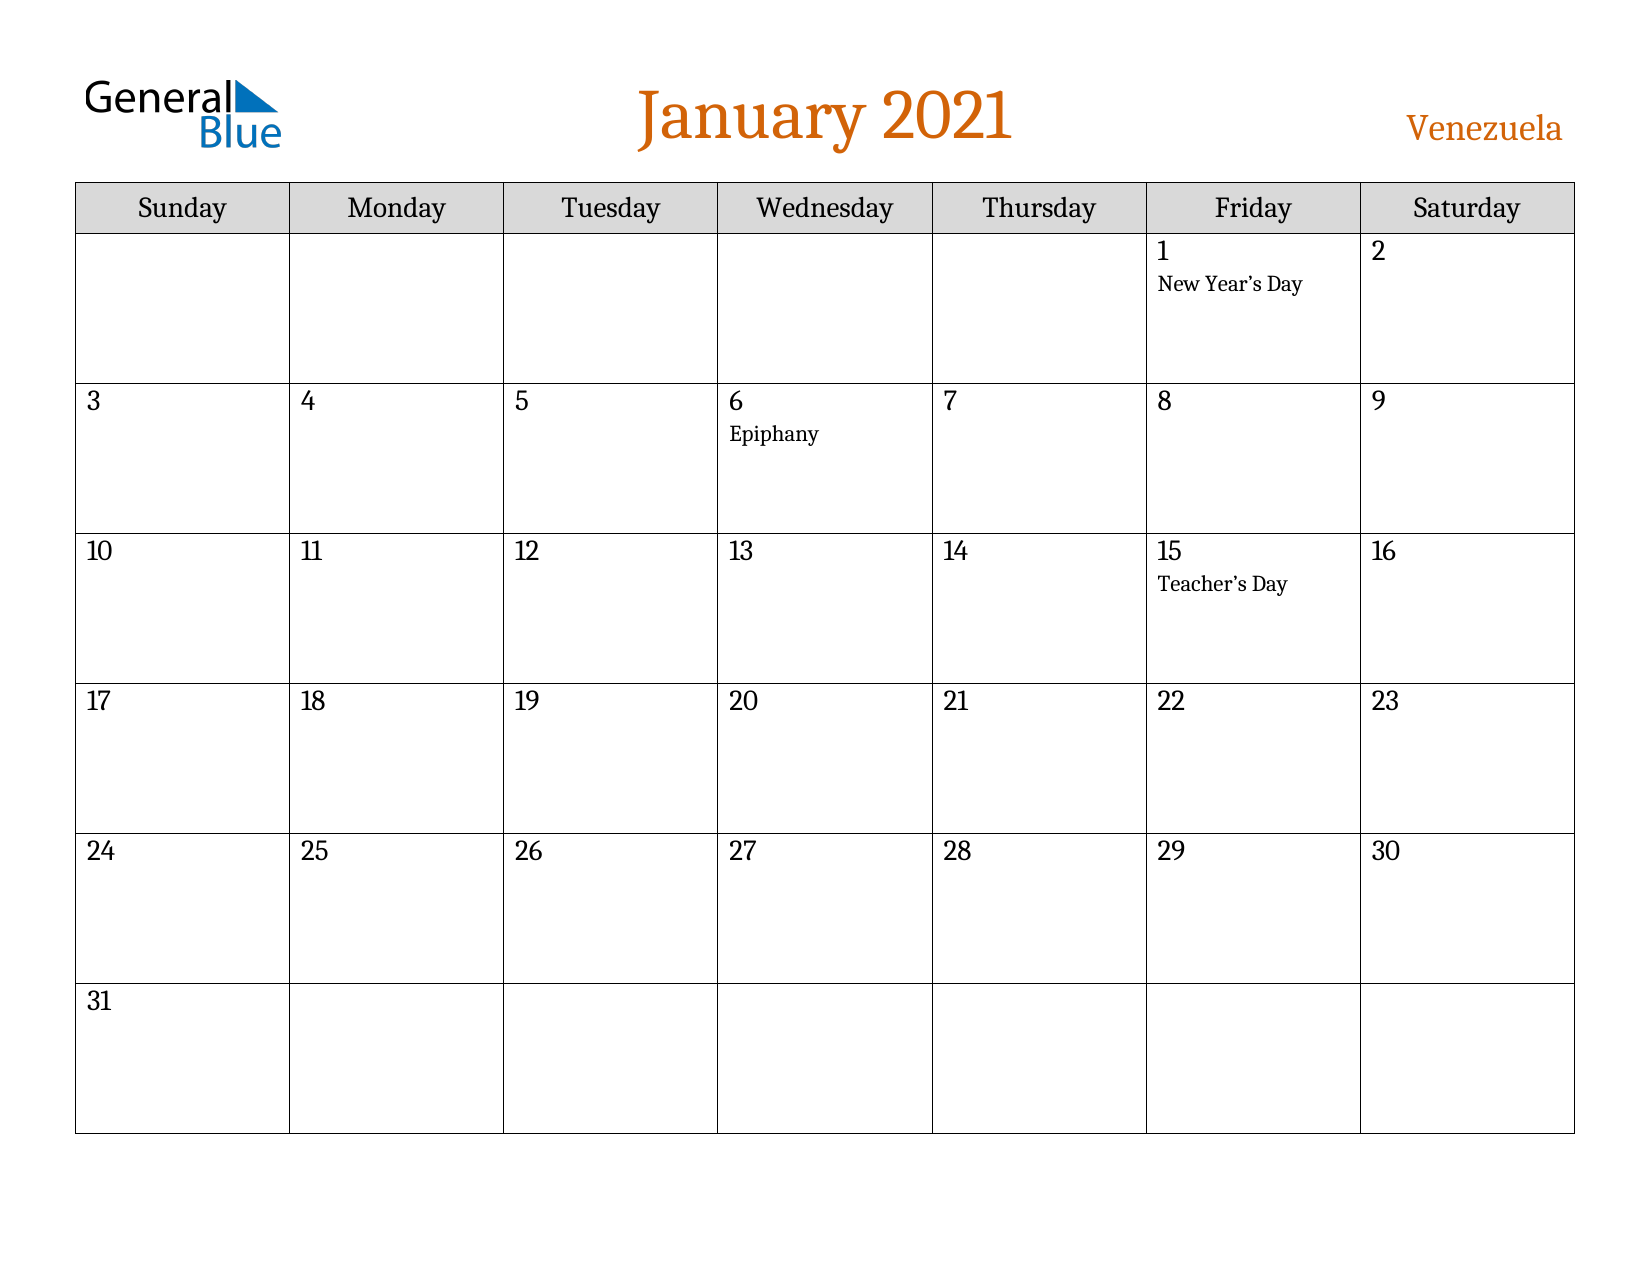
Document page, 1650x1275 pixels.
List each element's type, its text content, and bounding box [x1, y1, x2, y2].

table_cell [1361, 720, 1574, 833]
table_cell [933, 420, 1146, 533]
table_cell [718, 234, 932, 270]
table_cell 12 [504, 534, 717, 570]
table_cell [290, 270, 503, 383]
table_cell Friday [1147, 183, 1360, 233]
table_cell [933, 1020, 1146, 1133]
table_cell [718, 1020, 932, 1133]
table_cell 9 [1361, 384, 1574, 420]
table_cell [504, 720, 717, 833]
table_cell [290, 570, 503, 683]
table_cell [1147, 1020, 1360, 1133]
table_cell [76, 720, 289, 833]
table_cell 16 [1361, 534, 1574, 570]
table_cell 23 [1361, 684, 1574, 720]
table_cell [76, 870, 289, 983]
table_cell [1361, 270, 1574, 383]
table_cell Epiphany [718, 420, 932, 533]
table_cell [933, 870, 1146, 983]
table_cell [933, 234, 1146, 270]
table_cell 10 [76, 534, 289, 570]
table_cell 14 [933, 534, 1146, 570]
table_cell Teacher’s Day [1147, 570, 1360, 683]
table_cell 15 [1147, 534, 1360, 570]
table_cell 5 [504, 384, 717, 420]
table_cell 31 [76, 984, 289, 1020]
table_cell [504, 234, 717, 270]
table_cell [290, 870, 503, 983]
table_cell 7 [933, 384, 1146, 420]
table_cell 24 [76, 834, 289, 870]
table_cell [1361, 984, 1574, 1020]
table_cell 3 [76, 384, 289, 420]
table_header Venezuela [1146, 75, 1574, 182]
table_cell Thursday [933, 183, 1146, 233]
table_cell [1147, 720, 1360, 833]
table_cell [504, 420, 717, 533]
table_cell 6 [718, 384, 932, 420]
table_cell Wednesday [718, 183, 932, 233]
table_cell [1361, 420, 1574, 533]
table_header [76, 75, 503, 182]
table_cell [76, 420, 289, 533]
table_cell 25 [290, 834, 503, 870]
table_cell Sunday [76, 183, 289, 233]
table_cell 21 [933, 684, 1146, 720]
table_cell 17 [76, 684, 289, 720]
table_cell Monday [290, 183, 503, 233]
table_cell [76, 234, 289, 270]
table_cell [1147, 984, 1360, 1020]
table_cell 26 [504, 834, 717, 870]
table_cell [76, 570, 289, 683]
table_cell [718, 870, 932, 983]
table_cell [76, 270, 289, 383]
table_cell 28 [933, 834, 1146, 870]
table_cell [290, 234, 503, 270]
table_cell [718, 270, 932, 383]
table_cell 8 [1147, 384, 1360, 420]
table_cell [290, 420, 503, 533]
table_cell [76, 1020, 289, 1133]
table_cell 29 [1147, 834, 1360, 870]
table_cell [290, 720, 503, 833]
table_cell 27 [718, 834, 932, 870]
table_cell [718, 984, 932, 1020]
table_cell 19 [504, 684, 717, 720]
table_cell Tuesday [504, 183, 717, 233]
table_cell 4 [290, 384, 503, 420]
table_cell [504, 984, 717, 1020]
table_header January 2021 [504, 75, 1146, 182]
table_cell [504, 1020, 717, 1133]
table_cell [1361, 1020, 1574, 1133]
table_cell 2 [1361, 234, 1574, 270]
table_cell New Year’s Day [1147, 270, 1360, 383]
table_cell [933, 984, 1146, 1020]
table_cell 1 [1147, 234, 1360, 270]
table_cell [504, 570, 717, 683]
table_cell [1147, 870, 1360, 983]
table_cell 11 [290, 534, 503, 570]
table_cell [933, 720, 1146, 833]
table_cell [1147, 420, 1360, 533]
table_cell 22 [1147, 684, 1360, 720]
table_cell [504, 270, 717, 383]
table_cell 18 [290, 684, 503, 720]
table_cell [933, 570, 1146, 683]
table_cell 30 [1361, 834, 1574, 870]
table_cell 13 [718, 534, 932, 570]
table_cell [504, 870, 717, 983]
table_cell [290, 1020, 503, 1133]
table_cell [718, 720, 932, 833]
table_cell [1361, 570, 1574, 683]
table_cell [933, 270, 1146, 383]
picture [86, 80, 281, 148]
table_cell [290, 984, 503, 1020]
table_cell [718, 570, 932, 683]
table_cell [1361, 870, 1574, 983]
table_cell 20 [718, 684, 932, 720]
table_cell Saturday [1361, 183, 1574, 233]
